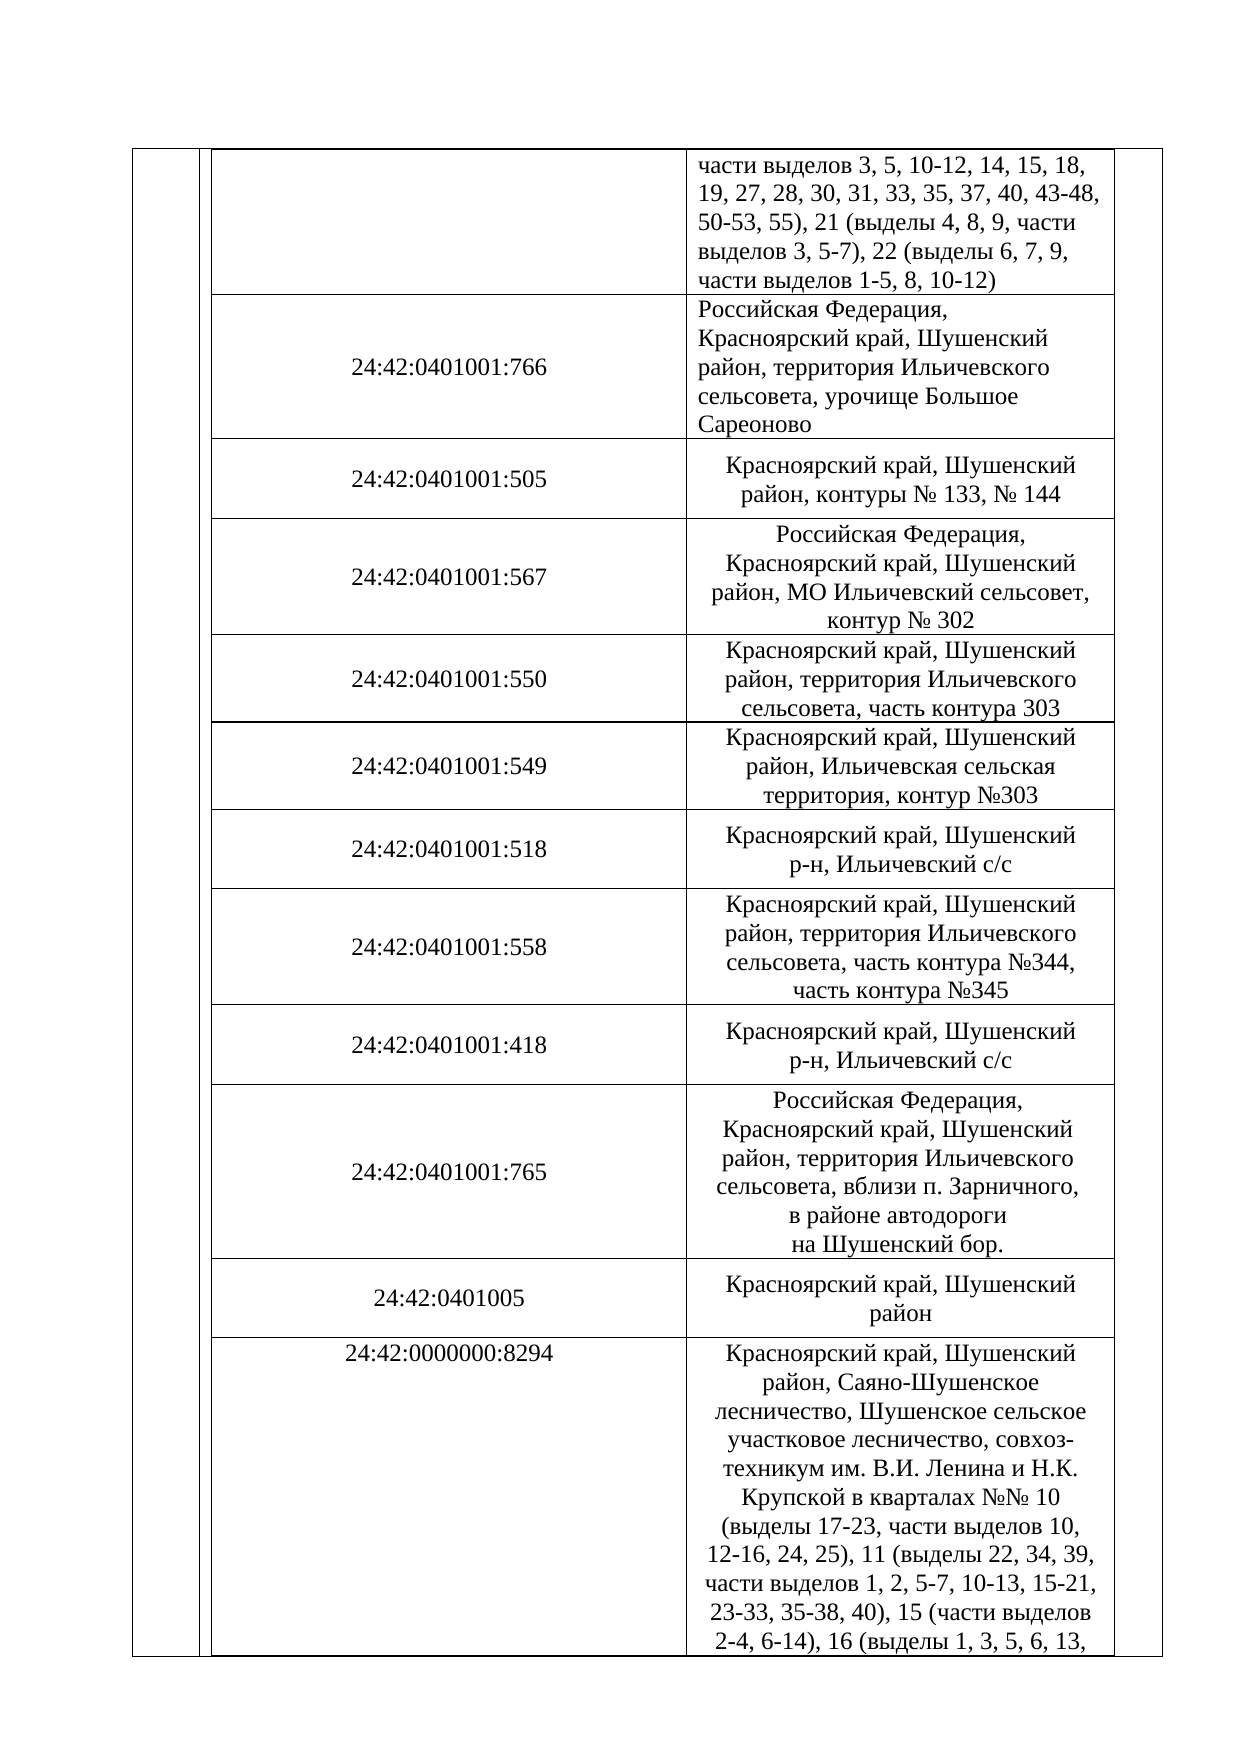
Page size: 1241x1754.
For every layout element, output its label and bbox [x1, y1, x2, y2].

table_cell [212, 1005, 686, 1084]
table_cell [212, 1338, 686, 1655]
table_cell [687, 295, 1114, 438]
table_cell [687, 1259, 1114, 1337]
table_cell [212, 1085, 686, 1258]
table_cell [996, 706, 1001, 715]
table_cell [687, 439, 1114, 518]
table_cell [212, 519, 686, 634]
table_cell [212, 889, 686, 1004]
table_cell [687, 1338, 1114, 1655]
table_cell [212, 810, 686, 888]
table_cell [212, 723, 686, 809]
table_cell [212, 150, 686, 294]
table_cell [687, 519, 1114, 634]
table_cell [212, 635, 686, 721]
table_cell [687, 723, 1114, 809]
table_cell [687, 889, 1114, 1004]
table_cell [212, 439, 686, 518]
table_cell [687, 1085, 1114, 1258]
table_cell [133, 149, 199, 1656]
table_cell [1115, 149, 1162, 1656]
table_cell [200, 149, 211, 1656]
table_cell [212, 1259, 686, 1337]
table_cell [687, 1005, 1114, 1084]
table_cell [687, 810, 1114, 888]
table_cell [687, 635, 1114, 721]
table_cell [687, 150, 1114, 294]
table_cell [212, 295, 686, 438]
